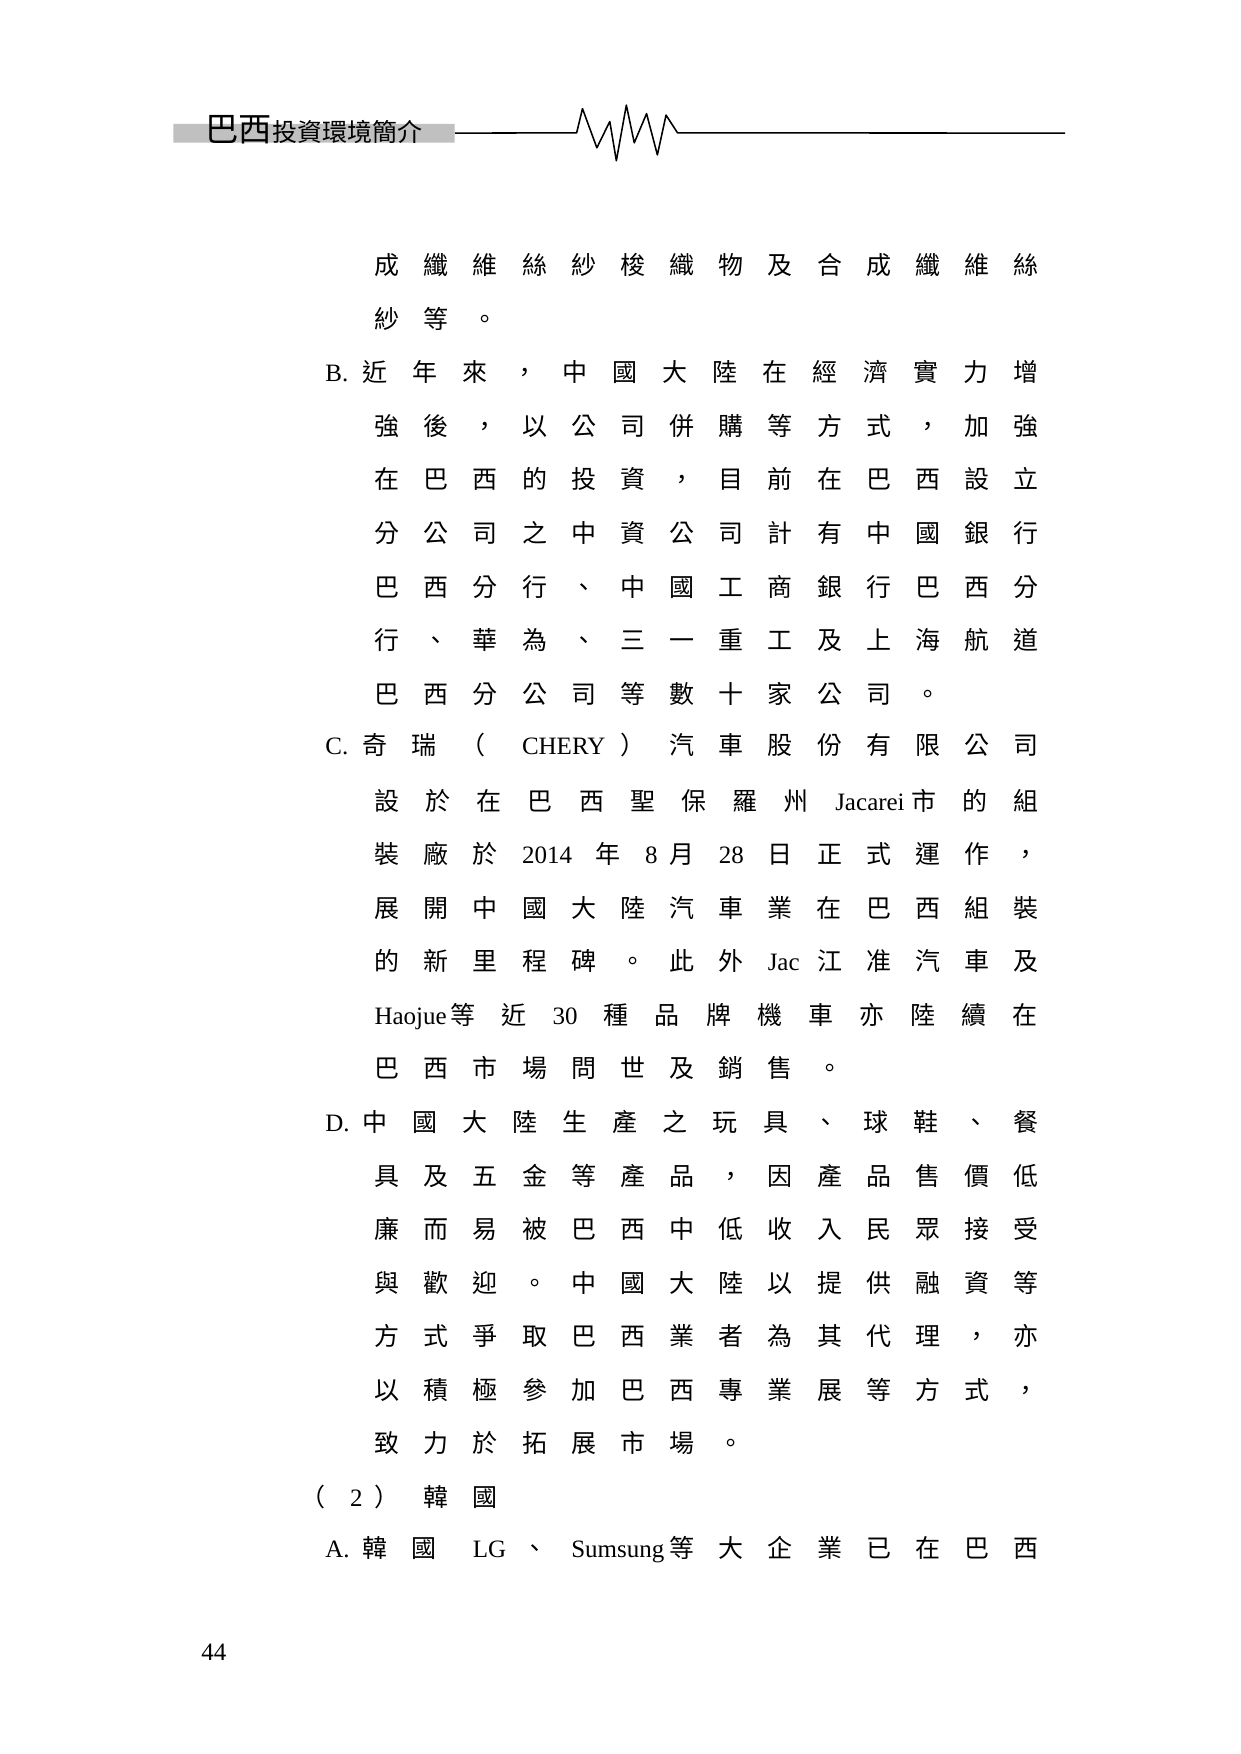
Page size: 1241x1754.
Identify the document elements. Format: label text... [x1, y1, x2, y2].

text B. 近年來，中國大陸在經濟實力增強後，以公司併購等方式，加強在巴西的投資，目前在巴西設立分公司之中資公司計有中國銀行巴西分行、中國工商銀行巴西分行、華為、三一重工及上海航道巴西分公司等數十家公司。 [325, 344, 1063, 719]
text C. 奇瑞（CHERY）汽車股份有限公司設於在巴西聖保羅州Jacarei市的組裝廠於2014年8月28日正式運作，展開中國大陸汽車業在巴西組裝的新里程碑。此外Jac江准汽車及Haojue等近30種品牌機車亦陸續在巴西市場問世及銷售。 [325, 719, 1063, 1094]
text D. 中國大陸生產之玩具、球鞋、餐具及五金等產品，因產品售價低廉而易被巴西中低收入民眾接受與歡迎。中國大陸以提供融資等方式爭取巴西業者為其代理，亦以積極參加巴西專業展等方式，致力於拓展市場。 [325, 1094, 1063, 1469]
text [325, 237, 1063, 344]
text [325, 1522, 1063, 1576]
text （2）韓國 [301, 1469, 1063, 1522]
